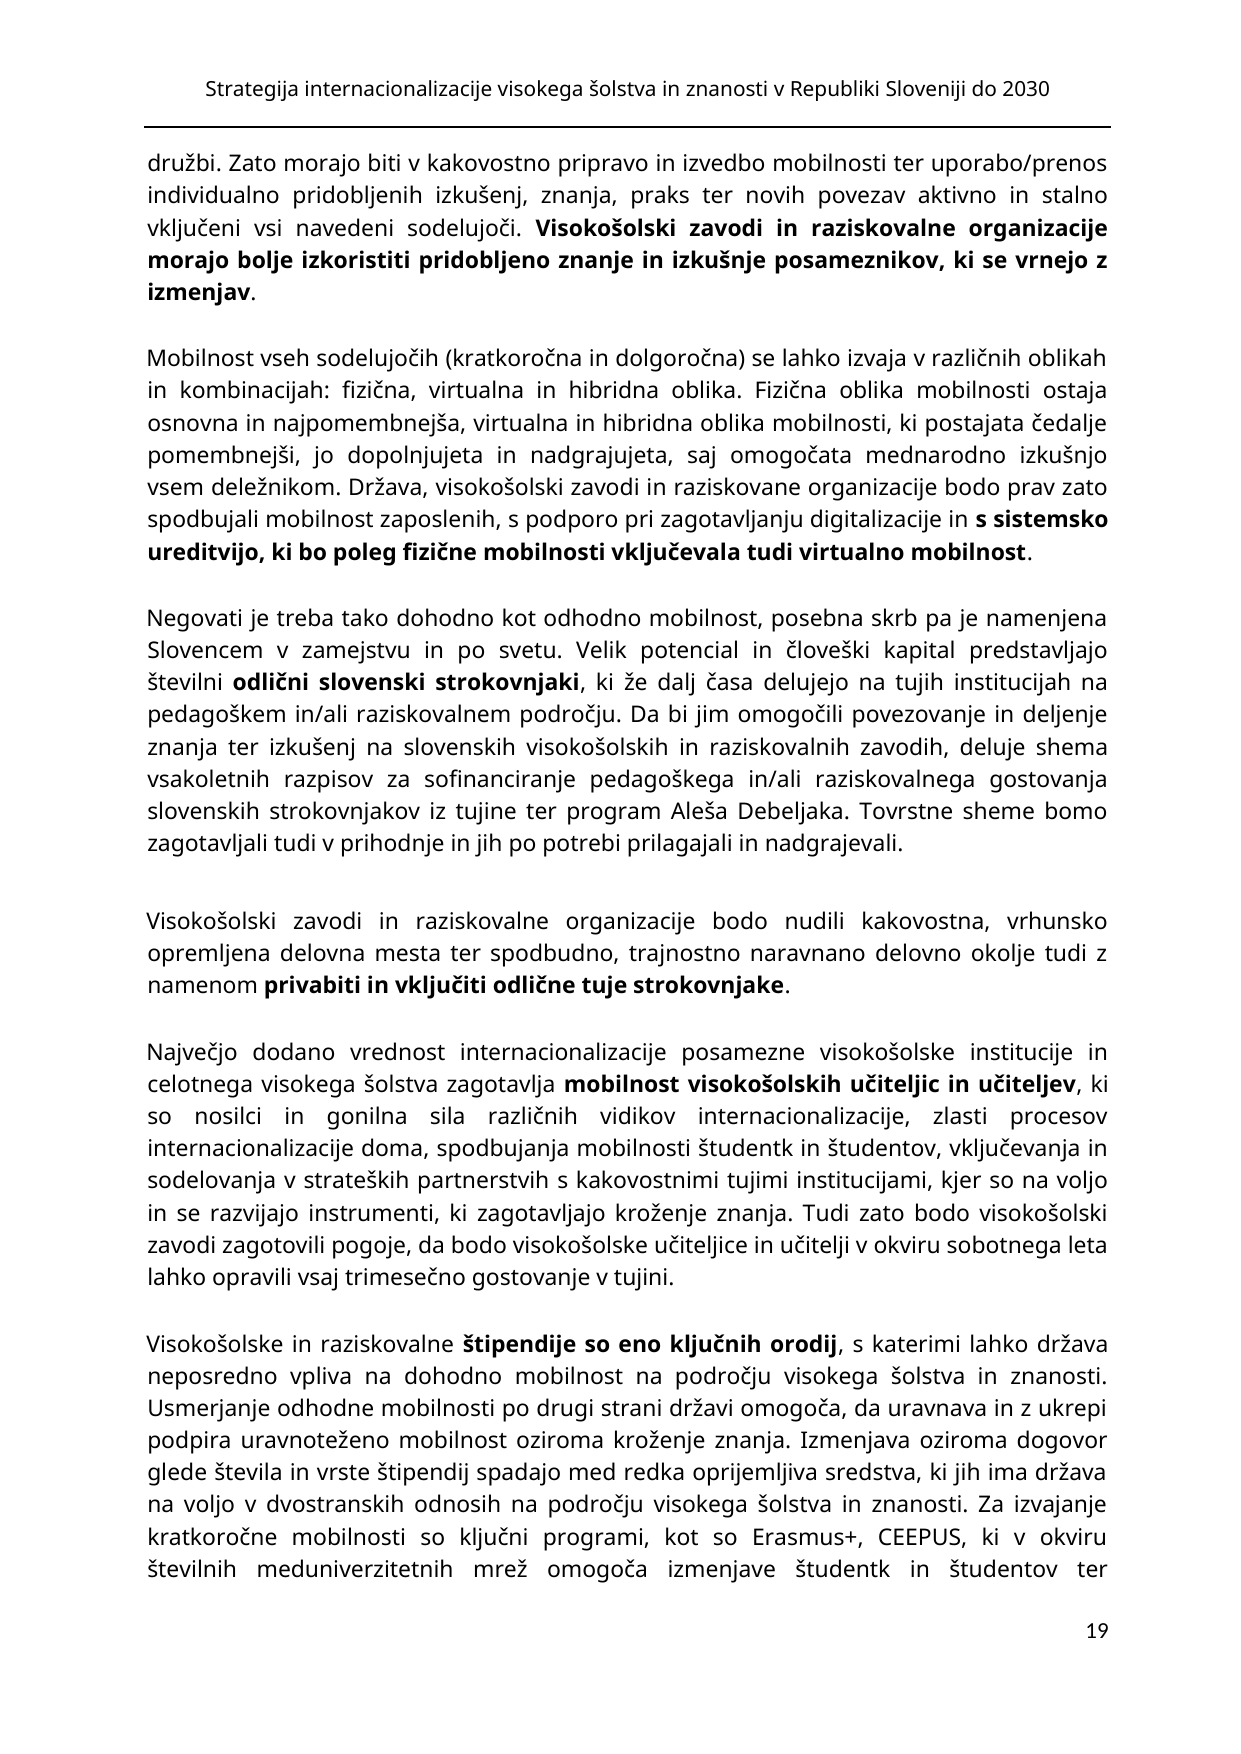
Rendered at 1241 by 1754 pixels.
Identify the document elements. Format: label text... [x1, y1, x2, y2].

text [146, 147, 1109, 307]
text Negovati je treba tako dohodno kot odhodno mobilnost, posebna skrb pa je namenjena Slovencem v zamejstvu in po svetu. Velik potencial in človeški kapital predstavljajo številni odlični slovenski strokovnjaki, ki že dalj časa delujejo na tujih institucijah na pedagoškem in/ali raziskovalnem področju. Da bi jim omogočili povezovanje in deljenje znanja ter izkušenj na slovenskih visokošolskih in raziskovalnih zavodih, deluje shema vsakoletnih razpisov za sofinanciranje pedagoškega in/ali raziskovalnega gostovanja slovenskih strokovnjakov iz tujine ter program Aleša Debeljaka. Tovrstne sheme bomo zagotavljali tudi v prihodnje in jih po potrebi prilagajali in nadgrajevali. [146, 602, 1109, 858]
text Največjo dodano vrednost internacionalizacije posamezne visokošolske institucije in celotnega visokega šolstva zagotavlja mobilnost visokošolskih učiteljic in učiteljev, ki so nosilci in gonilna sila različnih vidikov internacionalizacije, zlasti procesov internacionalizacije doma, spodbujanja mobilnosti študentk in študentov, vključevanja in sodelovanja v strateških partnerstvih s kakovostnimi tujimi institucijami, kjer so na voljo in se razvijajo instrumenti, ki zagotavljajo kroženje znanja. Tudi zato bodo visokošolski zavodi zagotovili pogoje, da bodo visokošolske učiteljice in učitelji v okviru sobotnega leta lahko opravili vsaj trimesečno gostovanje v tujini. [146, 1036, 1109, 1292]
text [146, 1327, 1109, 1584]
text Visokošolski zavodi in raziskovalne organizacije bodo nudili kakovostna, vrhunsko opremljena delovna mesta ter spodbudno, trajnostno naravnano delovno okolje tudi z namenom privabiti in vključiti odlične tuje strokovnjake. [146, 905, 1109, 1001]
text Mobilnost vseh sodelujočih (kratkoročna in dolgoročna) se lahko izvaja v različnih oblikah in kombinacijah: fizična, virtualna in hibridna oblika. Fizična oblika mobilnosti ostaja osnovna in najpomembnejša, virtualna in hibridna oblika mobilnosti, ki postajata čedalje pomembnejši, jo dopolnjujeta in nadgrajujeta, saj omogočata mednarodno izkušnjo vsem deležnikom. Država, visokošolski zavodi in raziskovane organizacije bodo prav zato spodbujali mobilnost zaposlenih, s podporo pri zagotavljanju digitalizacije in s sistemsko ureditvijo, ki bo poleg fizične mobilnosti vključevala tudi virtualno mobilnost. [146, 342, 1109, 567]
